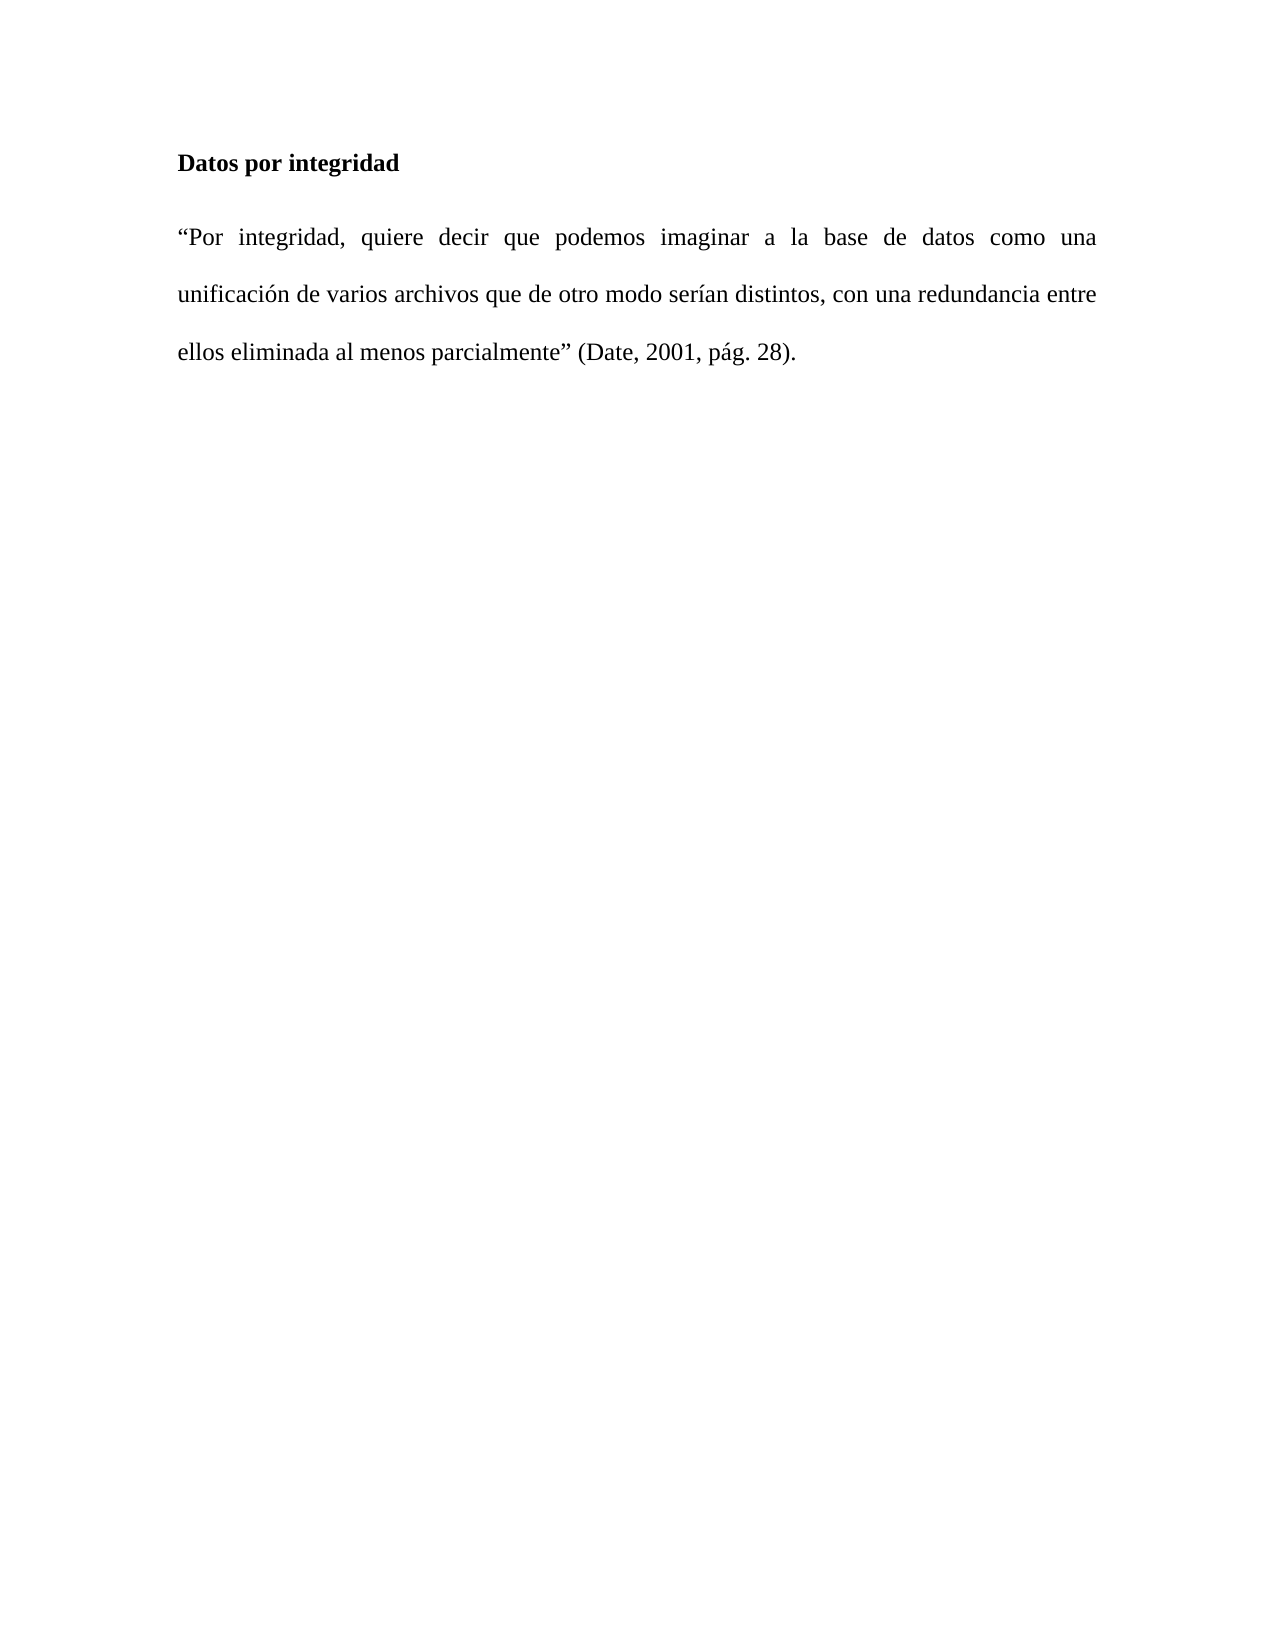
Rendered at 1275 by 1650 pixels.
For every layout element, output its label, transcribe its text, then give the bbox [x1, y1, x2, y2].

text Datos por integridad [177, 148, 1098, 176]
text “Por integridad, quiere decir que podemos imaginar a la base de datos como una unificación de varios archivos que de otro modo serían distintos, con una redundancia entre ellos eliminada al menos parcialmente” . [177, 222, 1098, 366]
